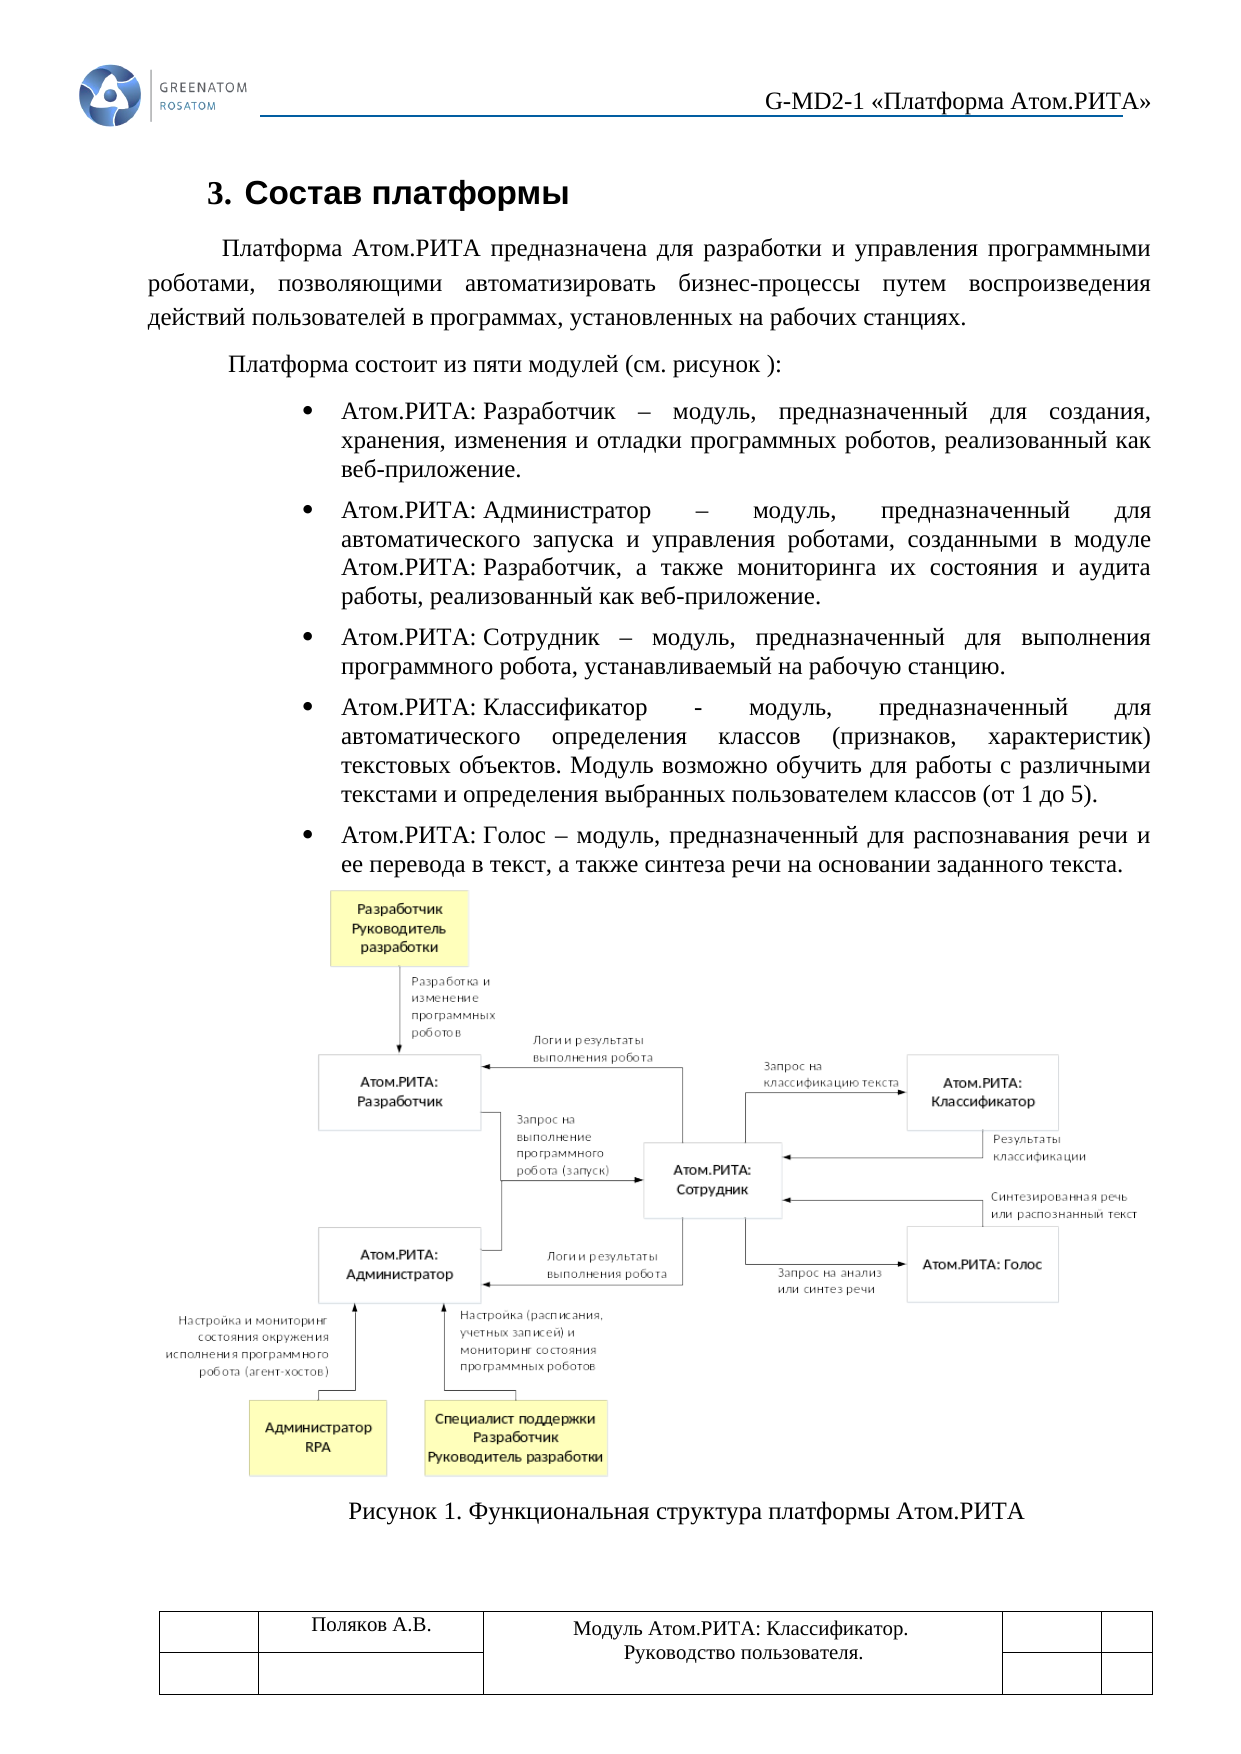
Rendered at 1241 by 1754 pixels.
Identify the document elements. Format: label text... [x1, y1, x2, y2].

text Платформа Атом.РИТА предназначена для разработки и управления программными роботами, позволяющими автоматизировать бизнес-процессы путем воспроизведения действий пользователей в программах, установленных на рабочих станциях. [148, 233, 1152, 331]
subtitle Состав платформы [207, 173, 1152, 211]
list Атом.РИТА: Классификатор - модуль, предназначенный для автоматического определения классов (признаков, характеристик) текстовых объектов. Модуль возможно обучить для работы с различными текстами и определения выбранных пользователем классов (от 1 до 5). [303, 692, 1152, 807]
list Атом.РИТА: Сотрудник – модуль, предназначенный для выполнения программного робота, устанавливаемый на рабочую станцию. [303, 622, 1152, 680]
list Атом.РИТА: Разработчик – модуль, предназначенный для создания, хранения, изменения и отладки программных роботов, реализованный как веб-приложение. [303, 396, 1152, 482]
text Рисунок 1. Функциональная структура платформы Атом.РИТА [148, 1496, 1152, 1524]
list Атом.РИТА: Администратор – модуль, предназначенный для автоматического запуска и управления роботами, созданными в модуле Атом.РИТА: Разработчик, а также мониторинга их состояния и аудита работы, реализованный как веб-приложение. [303, 495, 1152, 610]
list Атом.РИТА: Голос – модуль, предназначенный для распознавания речи и ее перевода в текст, а также синтеза речи на основании заданного текста. [303, 820, 1152, 877]
text Платформа состоит из пяти модулей (см. рисунок 1): [148, 349, 1152, 378]
picture [64, 50, 254, 139]
